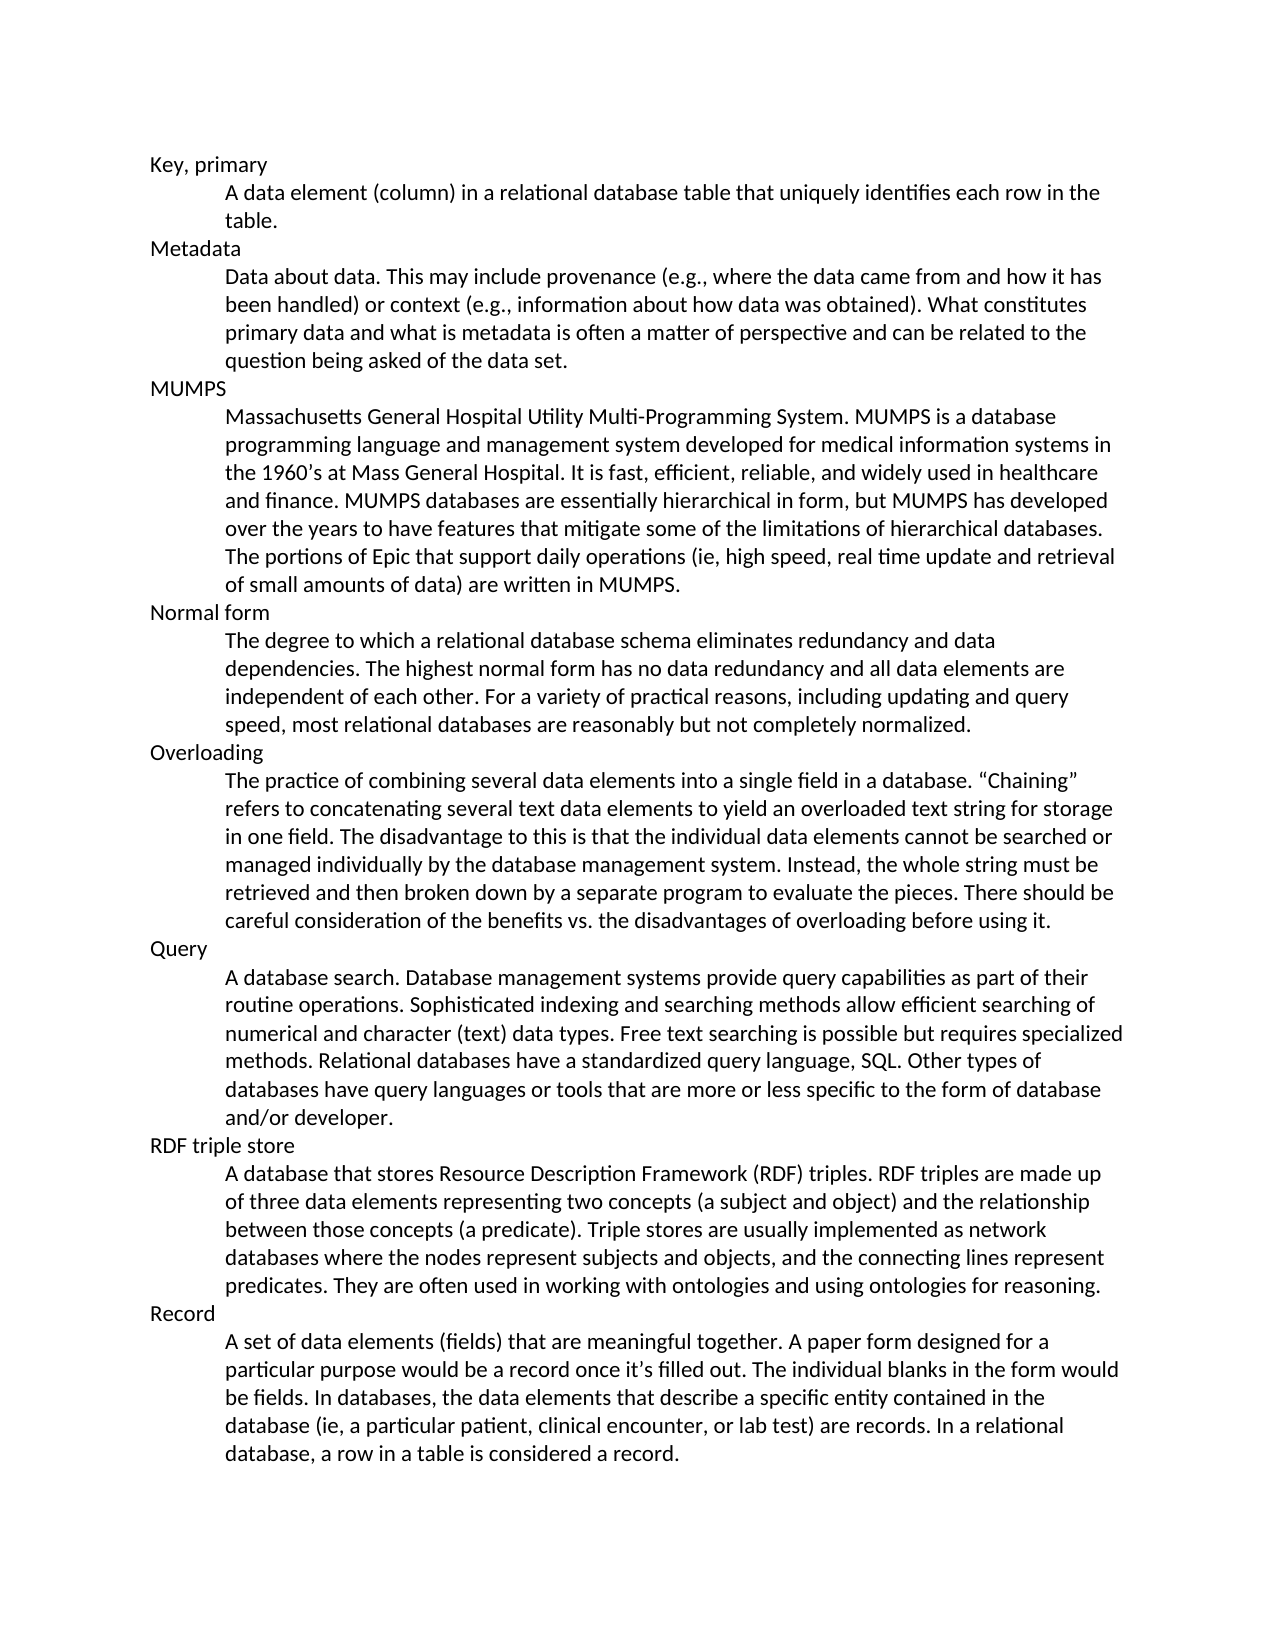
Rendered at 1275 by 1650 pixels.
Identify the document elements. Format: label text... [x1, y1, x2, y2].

text A database search. Database management systems provide query capabilities as part of their routine operations. Sophisticated indexing and searching methods allow efficient searching of numerical and character (text) data types. Free text searching is possible but requires specialized methods. Relational databases have a standardized query language, SQL. Other types of databases have query languages or tools that are more or less specific to the form of database and/or developer. [225, 963, 1125, 1131]
text MUMPS [150, 374, 1125, 402]
text Record [150, 1299, 1125, 1327]
text Data about data. This may include provenance (e.g., where the data came from and how it has been handled) or context (e.g., information about how data was obtained). What constitutes primary data and what is metadata is often a matter of perspective and can be related to the question being asked of the data set. [225, 262, 1125, 374]
text The degree to which a relational database schema eliminates redundancy and data dependencies. The highest normal form has no data redundancy and all data elements are independent of each other. For a variety of practical reasons, including updating and query speed, most relational databases are reasonably but not completely normalized. [225, 626, 1125, 738]
text A database that stores Resource Description Framework (RDF) triples. RDF triples are made up of three data elements representing two concepts (a subject and object) and the relationship between those concepts (a predicate). Triple stores are usually implemented as network databases where the nodes represent subjects and objects, and the connecting lines represent predicates. They are often used in working with ontologies and using ontologies for reasoning. [225, 1159, 1125, 1299]
text A data element (column) in a relational database table that uniquely identifies each row in the table. [225, 178, 1125, 234]
text Normal form [150, 598, 1125, 626]
text Key, primary [150, 150, 1125, 178]
text Metadata [150, 234, 1125, 262]
text A set of data elements (fields) that are meaningful together. A paper form designed for a particular purpose would be a record once it’s filled out. The individual blanks in the form would be fields. In databases, the data elements that describe a specific entity contained in the database (ie, a particular patient, clinical encounter, or lab test) are records. In a relational database, a row in a table is considered a record. [225, 1327, 1125, 1467]
text Query [150, 934, 1125, 963]
text Overloading [150, 738, 1125, 766]
text Massachusetts General Hospital Utility Multi-Programming System. MUMPS is a database programming language and management system developed for medical information systems in the 1960’s at Mass General Hospital. It is fast, efficient, reliable, and widely used in healthcare and finance. MUMPS databases are essentially hierarchical in form, but MUMPS has developed over the years to have features that mitigate some of the limitations of hierarchical databases. The portions of Epic that support daily operations (ie, high speed, real time update and retrieval of small amounts of data) are written in MUMPS. [225, 402, 1125, 598]
text RDF triple store [150, 1131, 1125, 1159]
text The practice of combining several data elements into a single field in a database. “Chaining” refers to concatenating several text data elements to yield an overloaded text string for storage in one field. The disadvantage to this is that the individual data elements cannot be searched or managed individually by the database management system. Instead, the whole string must be retrieved and then broken down by a separate program to evaluate the pieces. There should be careful consideration of the benefits vs. the disadvantages of overloading before using it. [225, 766, 1125, 934]
